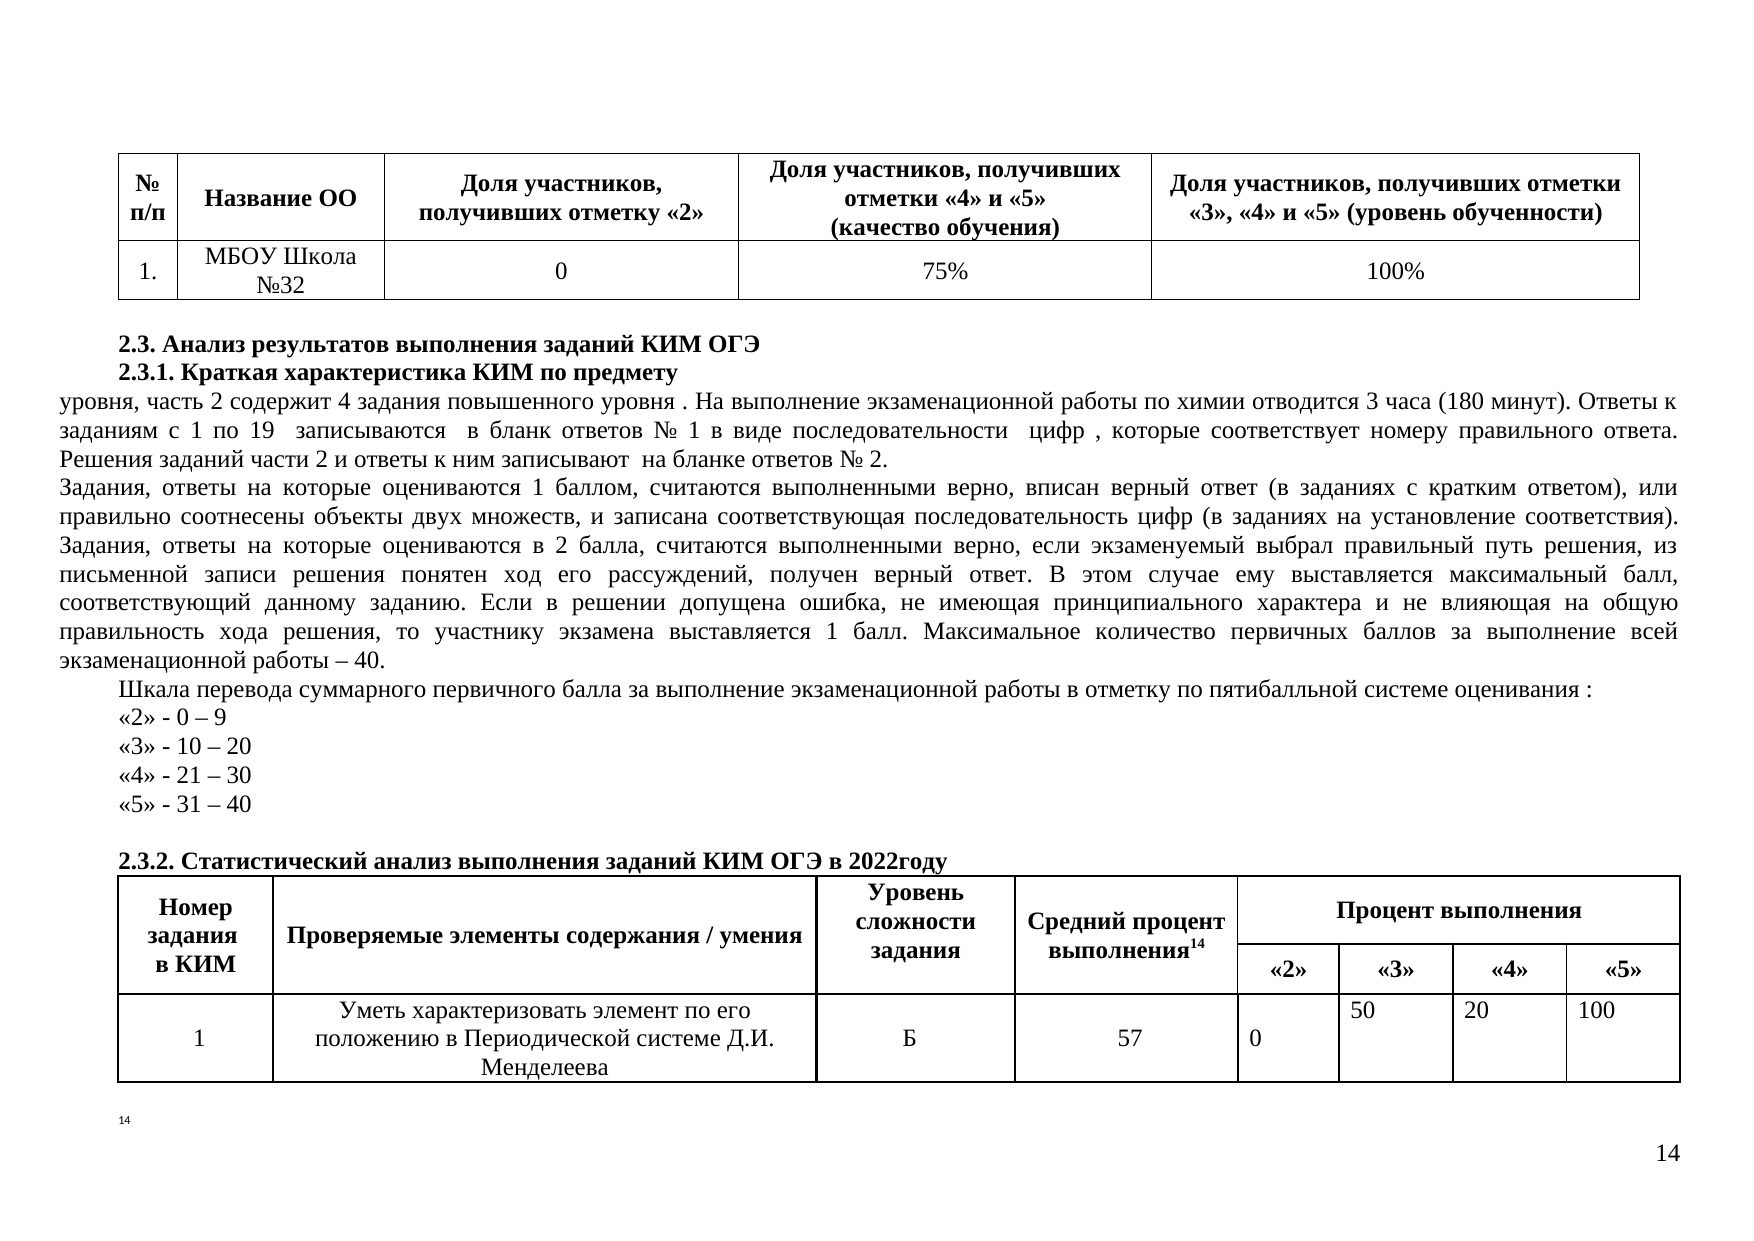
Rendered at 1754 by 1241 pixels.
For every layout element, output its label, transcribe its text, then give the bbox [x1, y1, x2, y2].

table_header Название ОО [178, 154, 384, 240]
table_cell «2» [1238, 945, 1338, 993]
table_header Доля участников, получивших отметки «3», «4» и «5» (уровень обученности) [1152, 154, 1639, 240]
text 2.3. Анализ результатов выполнения заданий КИМ ОГЭ [118, 329, 1680, 357]
table_cell Б [818, 995, 1014, 1081]
text «2» - 0 – 9 [118, 702, 1680, 731]
text Задания, ответы на которые оцениваются 1 баллом, считаются выполненными верно, вписан верный ответ (в заданиях с кратким ответом), или правильно соотнесены объекты двух множеств, и записана соответствующая последовательность цифр (в заданиях на установление соответствия). Задания, ответы на которые оцениваются в 2 балла, считаются выполненными верно, если экзаменуемый выбрал правильный путь решения, из письменной записи решения понятен ход его рассуждений, получен верный ответ. В этом случае ему выставляется максимальный балл, соответствующий данному заданию. Если в решении допущена ошибка, не имеющая принципиального характера и не влияющая на общую правильность хода решения, то участнику экзамена выставляется 1 балл. Максимальное количество первичных баллов за выполнение всей экзаменационной работы – 40. [59, 472, 1680, 674]
table_cell 50 [1340, 995, 1452, 1081]
table_cell МБОУ Школа №32 [178, 241, 384, 299]
table_cell «4» [1454, 945, 1566, 993]
table_cell «3» [1340, 945, 1452, 993]
text «3» - 10 – 20 [118, 731, 1680, 760]
table_header Процент выполнения [1238, 877, 1679, 942]
table_header Номер задания в КИМ [119, 877, 272, 993]
text Шкала перевода суммарного первичного балла за выполнение экзаменационной работы в отметку по пятибалльной системе оценивания : [118, 674, 1680, 702]
text «4» - 21 – 30 [118, 760, 1680, 789]
text уровня, часть 2 содержит 4 задания повышенного уровня . На выполнение экзаменационной работы по химии отводится 3 часа (180 минут). Ответы к заданиям с 1 по 19 записываются в бланк ответов № 1 в виде последовательности цифр , которые соответствует номеру правильного ответа. Решения заданий части 2 и ответы к ним записывают на бланке ответов № 2. [59, 386, 1680, 472]
table_cell 0 [385, 241, 738, 299]
table_cell 100% [1152, 241, 1639, 299]
table_header Уровень сложности задания [818, 877, 1014, 993]
table_cell Уметь характеризовать элемент по его положению в Периодической системе Д.И. Менделеева [274, 995, 815, 1081]
table_header Средний процент выполнения [1016, 877, 1237, 993]
table_cell 100 [1567, 995, 1679, 1081]
table_cell 57 [1016, 995, 1237, 1081]
table_cell 1 [119, 995, 272, 1081]
table_cell 1. [119, 241, 177, 299]
table_cell «5» [1567, 945, 1679, 993]
table_cell 0 [1239, 995, 1338, 1081]
table_header Доля участников, получивших отметки «4» и «5» (качество обучения) [739, 154, 1151, 240]
table_cell 20 [1454, 995, 1566, 1081]
list 2.3.2. Статистический анализ выполнения заданий КИМ ОГЭ в 2022году [118, 846, 1680, 875]
list 2.3.1. Краткая характеристика КИМ по предмету [118, 357, 1680, 386]
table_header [274, 877, 815, 993]
table_header Доля участников, получивших отметку «2» [385, 154, 738, 240]
text «5» - 31 – 40 [118, 789, 1680, 817]
table_cell 75% [739, 241, 1151, 299]
table_header № п/п [119, 154, 177, 240]
